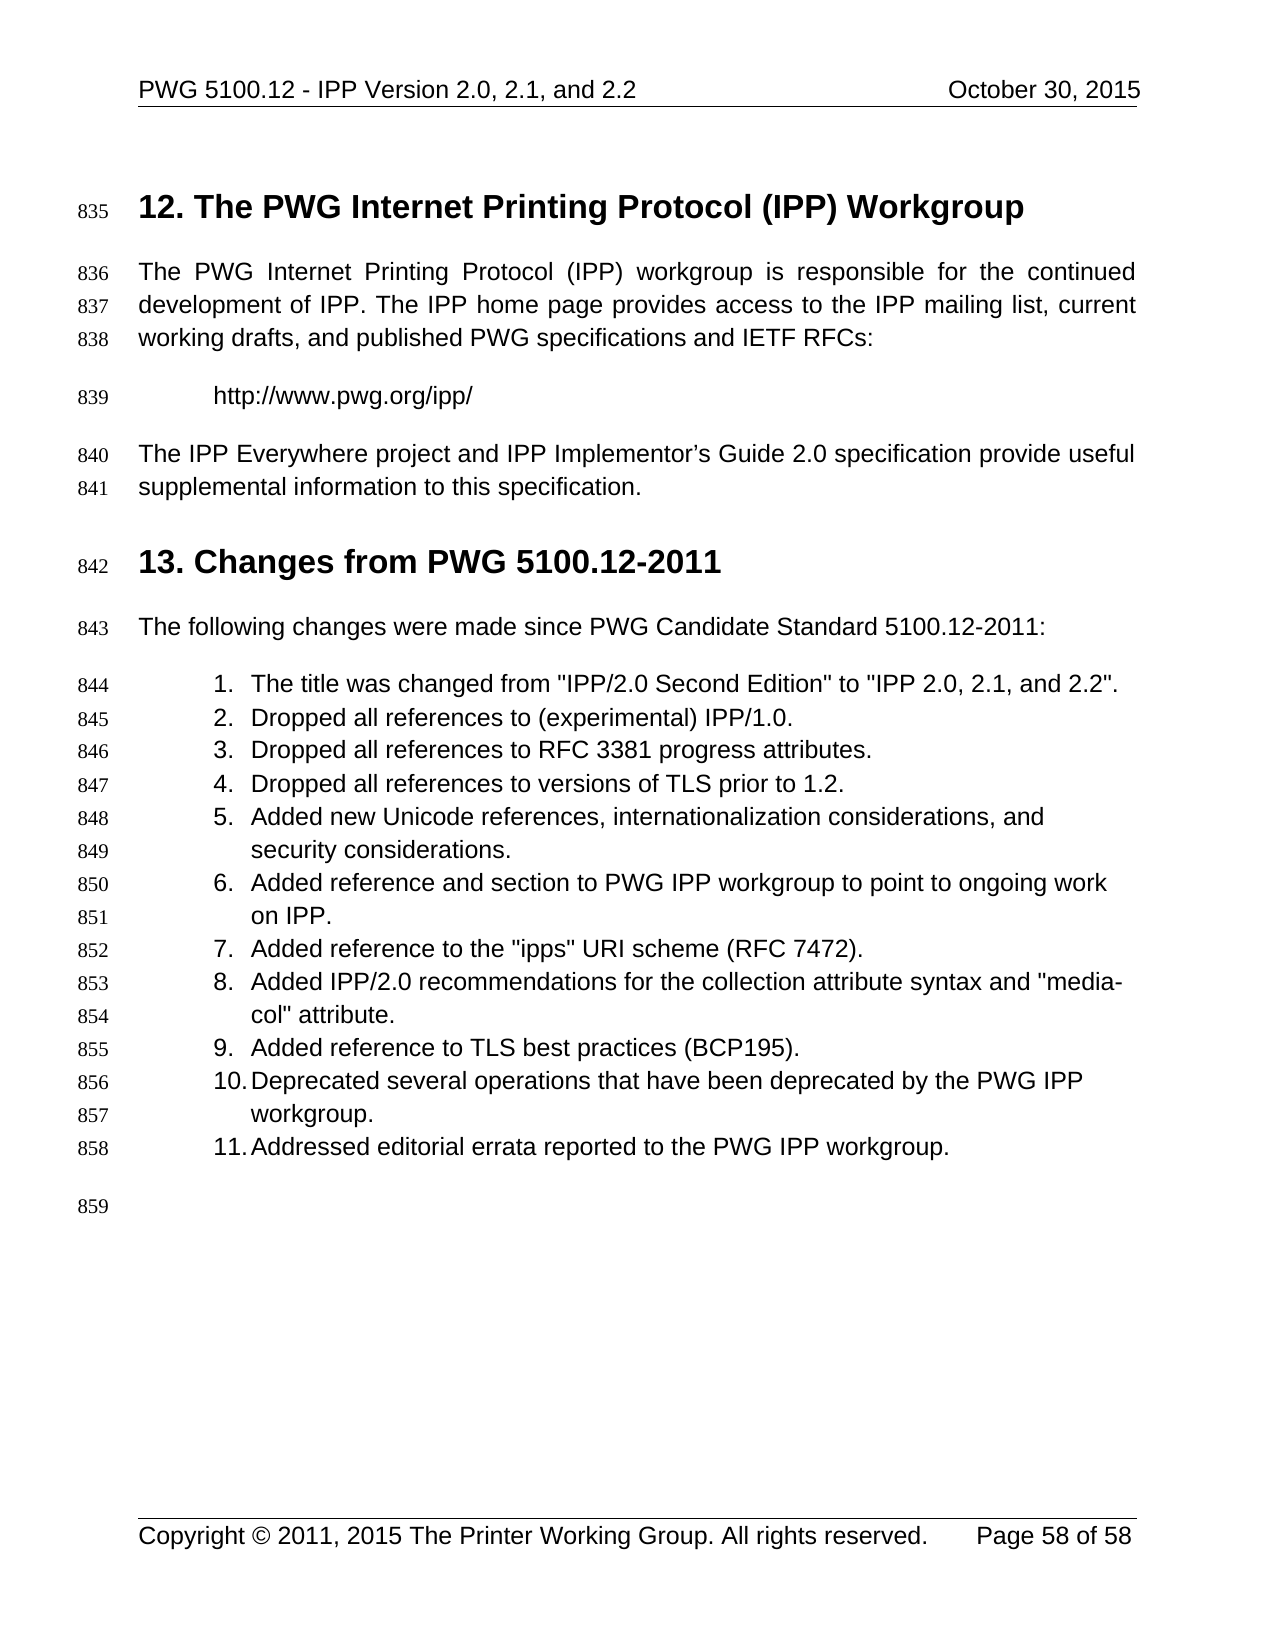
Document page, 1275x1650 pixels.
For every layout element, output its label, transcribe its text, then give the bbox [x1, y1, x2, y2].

list Added IPP/2.0 recommendations for the collection attribute syntax and "media-col" attribute. [213, 967, 1137, 1028]
list Dropped all references to versions of TLS prior to 1.2. [213, 768, 1137, 797]
list Added reference to the "ipps" URI scheme (RFC 7472). [213, 934, 1137, 962]
list Dropped all references to RFC 3381 progress attributes. [213, 736, 1137, 764]
text The following changes were made since PWG Candidate Standard 5100.12-2011: [138, 611, 1137, 640]
text Changes from PWG 5100.12-2011 [138, 542, 1137, 581]
list Deprecated several operations that have been deprecated by the PWG IPP workgroup. [213, 1066, 1137, 1127]
list Added reference to TLS best practices (BCP195). [213, 1033, 1137, 1061]
list Added reference and section to PWG IPP workgroup to point to ongoing work on IPP. [213, 868, 1137, 929]
text The PWG Internet Printing Protocol (IPP) workgroup is responsible for the continued development of IPP. The IPP home page provides access to the IPP mailing list, current working drafts, and published PWG specifications and IETF RFCs: [138, 257, 1137, 351]
list Added new Unicode references, internationalization considerations, and security considerations. [213, 802, 1137, 863]
text The IPP Everywhere project and IPP Implementor’s Guide 2.0 specification provide useful supplemental information to this specification. [138, 439, 1137, 501]
text The PWG Internet Printing Protocol (IPP) Workgroup [138, 187, 1137, 226]
list Addressed editorial errata reported to the PWG IPP workgroup. [213, 1132, 1137, 1161]
list Dropped all references to (experimental) IPP/1.0. [213, 702, 1137, 731]
list The title was changed from "IPP/2.0 Second Edition" to "IPP 2.0, 2.1, and 2.2". [213, 669, 1137, 698]
text http://www.pwg.org/ipp/ [213, 381, 1137, 409]
